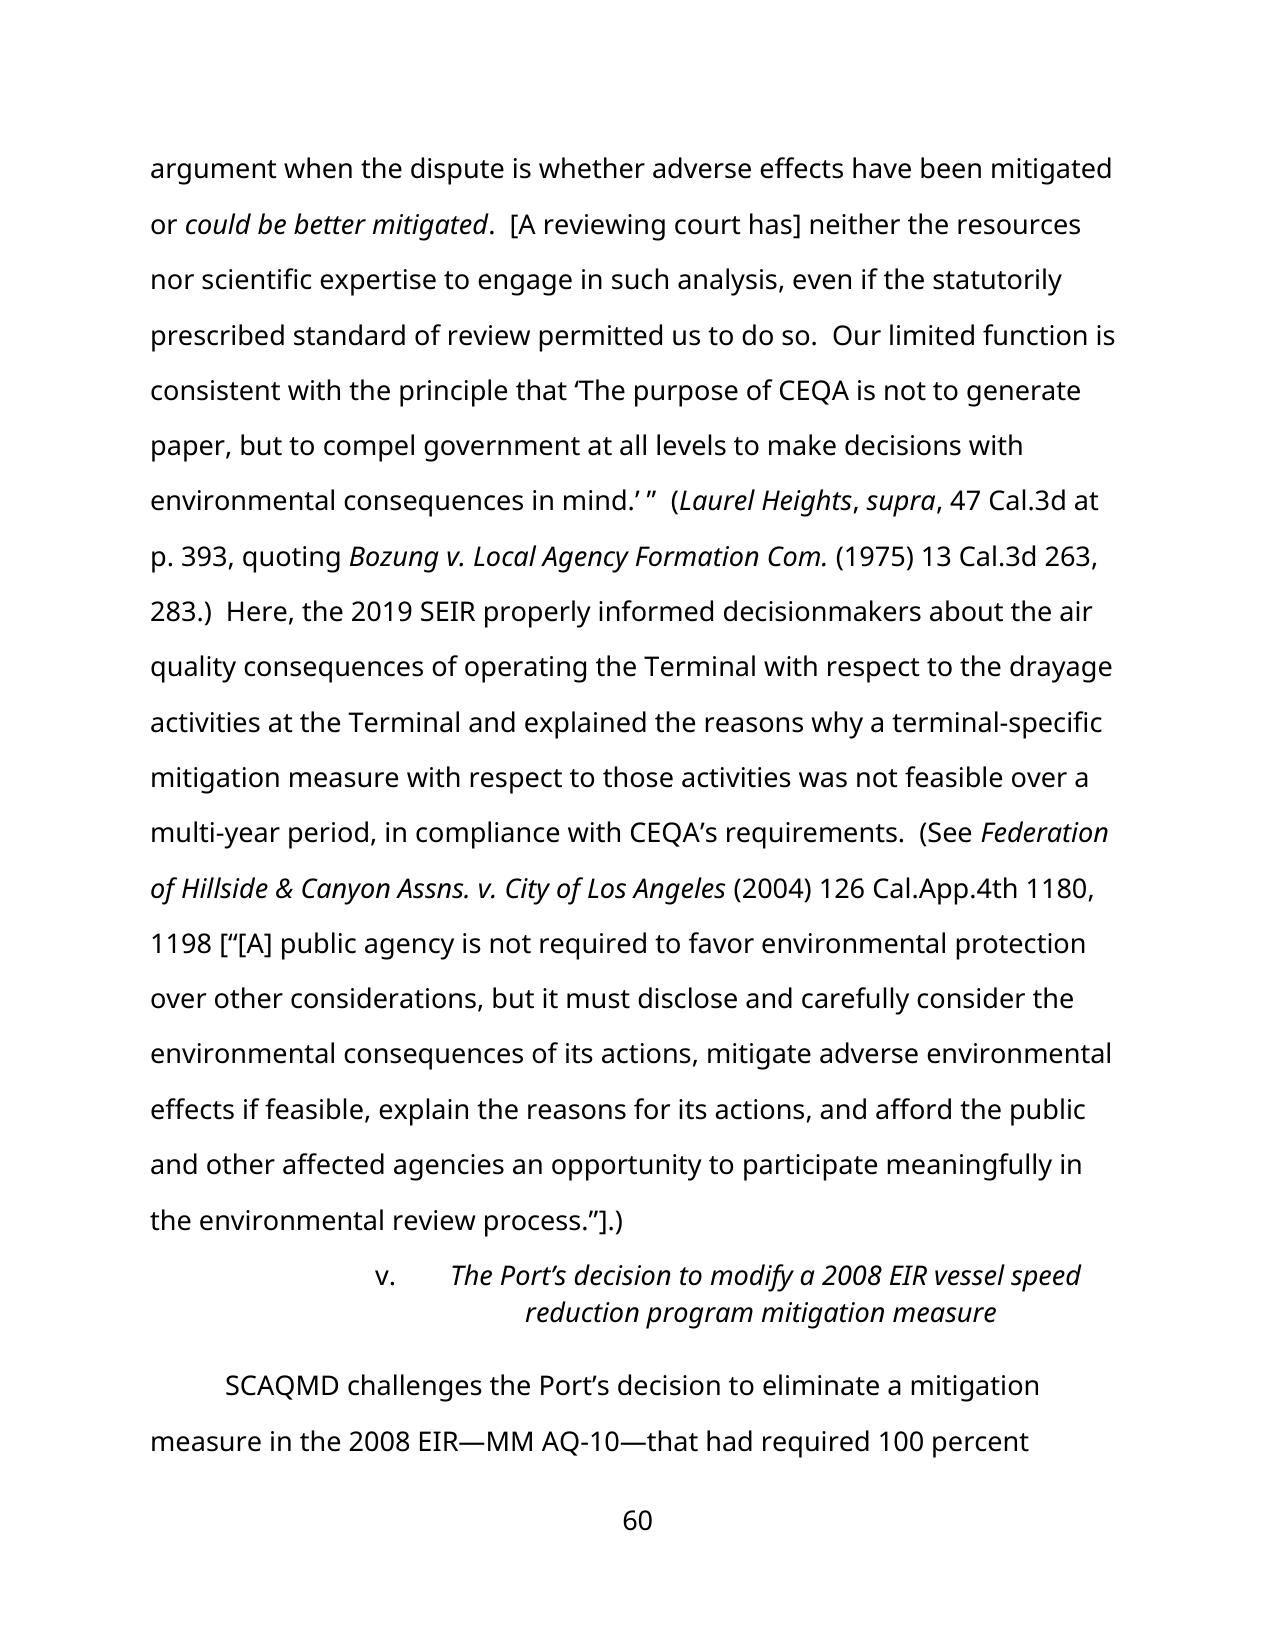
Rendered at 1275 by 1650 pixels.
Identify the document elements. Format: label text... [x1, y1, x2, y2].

text v. The Port’s decision to modify a 2008 EIR vessel speed reduction program mitigation measure [150, 1256, 1125, 1330]
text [150, 1367, 1125, 1459]
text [150, 150, 1125, 1238]
